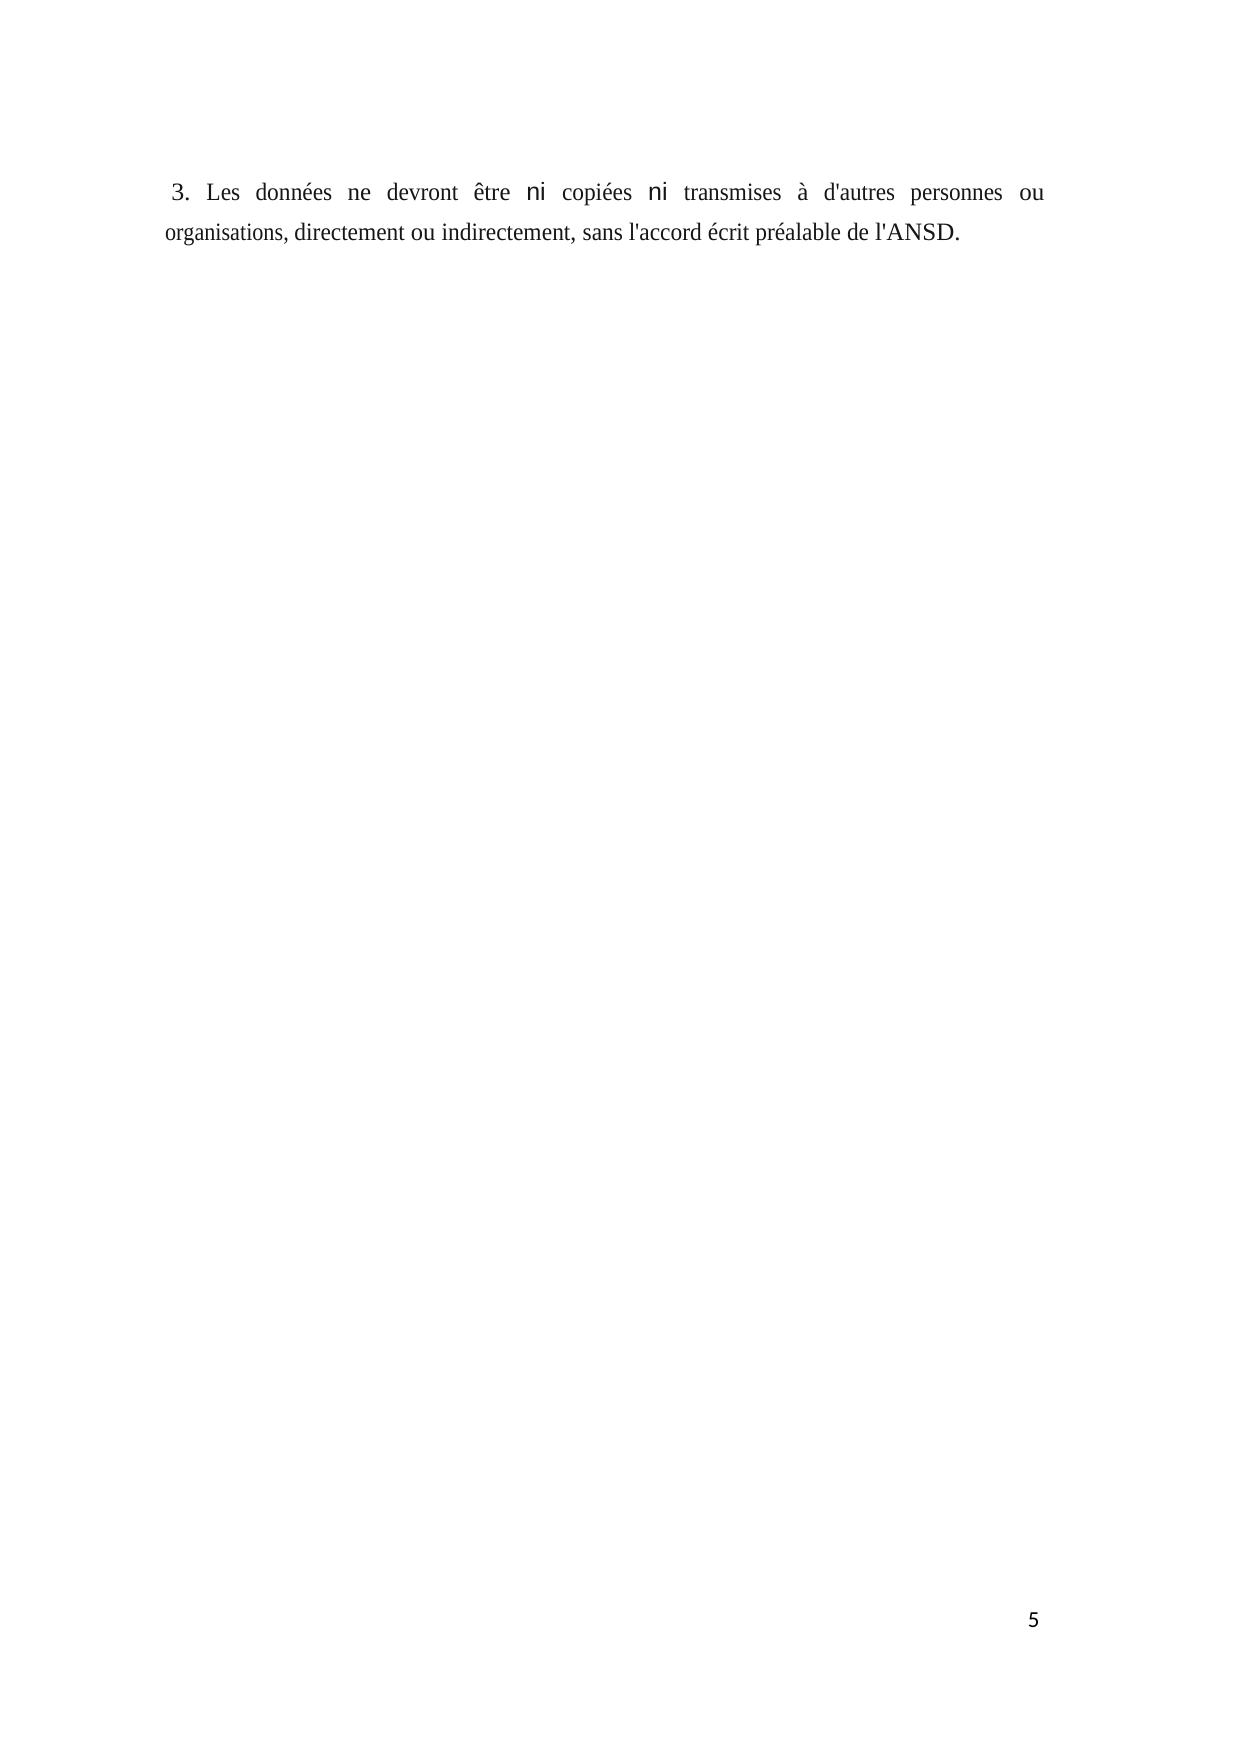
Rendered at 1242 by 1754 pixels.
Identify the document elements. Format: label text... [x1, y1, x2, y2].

text 3. Les données ne devront être ni copiées ni transmises à d'autres personnes ou organisations, directement ou indirectement, sans l'accord écrit préalable de l'ANSD. [165, 177, 1045, 246]
